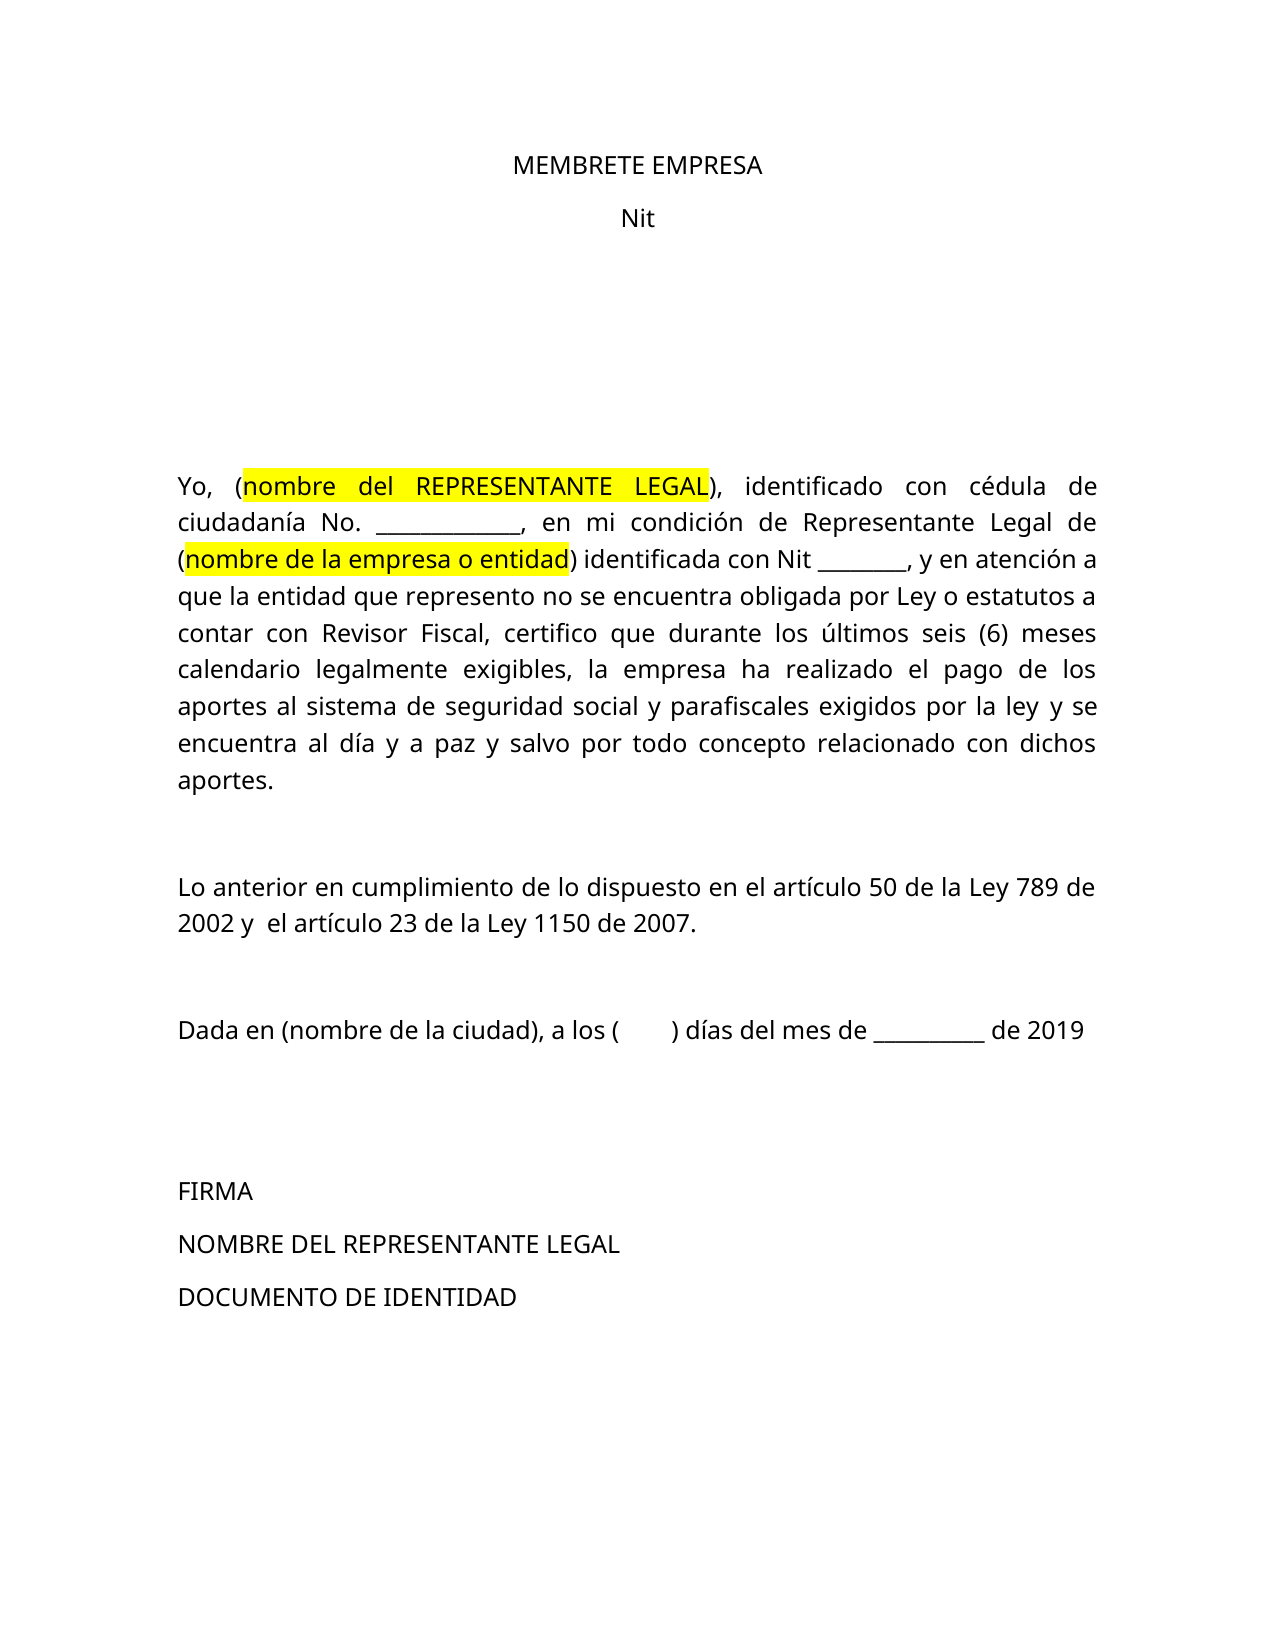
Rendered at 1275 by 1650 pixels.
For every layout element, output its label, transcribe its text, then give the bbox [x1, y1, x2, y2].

text DOCUMENTO DE IDENTIDAD [177, 1280, 1098, 1314]
text Lo anterior en cumplimiento de lo dispuesto en el artículo 50 de la Ley 789 de 2002 y el artículo 23 de la Ley 1150 de 2007. [177, 869, 1098, 940]
text Nit [177, 201, 1098, 235]
text FIRMA [177, 1173, 1098, 1207]
text MEMBRETE EMPRESA [177, 148, 1098, 182]
text Dada en (nombre de la ciudad), a los ( ) días del mes de __________ de 2019 [177, 1013, 1098, 1047]
text Yo, (nombre del REPRESENTANTE LEGAL), identificado con cédula de ciudadanía No. _____________, en mi condición de Representante Legal de (nombre de la empresa o entidad) identificada con Nit ________, y en atención a que la entidad que represento no se encuentra obligada por Ley o estatutos a contar con Revisor Fiscal, certifico que durante los últimos seis (6) meses calendario legalmente exigibles, la empresa ha realizado el pago de los aportes al sistema de seguridad social y parafiscales exigidos por la ley y se encuentra al día y a paz y salvo por todo concepto relacionado con dichos aportes. [177, 468, 1098, 796]
text NOMBRE DEL REPRESENTANTE LEGAL [177, 1227, 1098, 1261]
